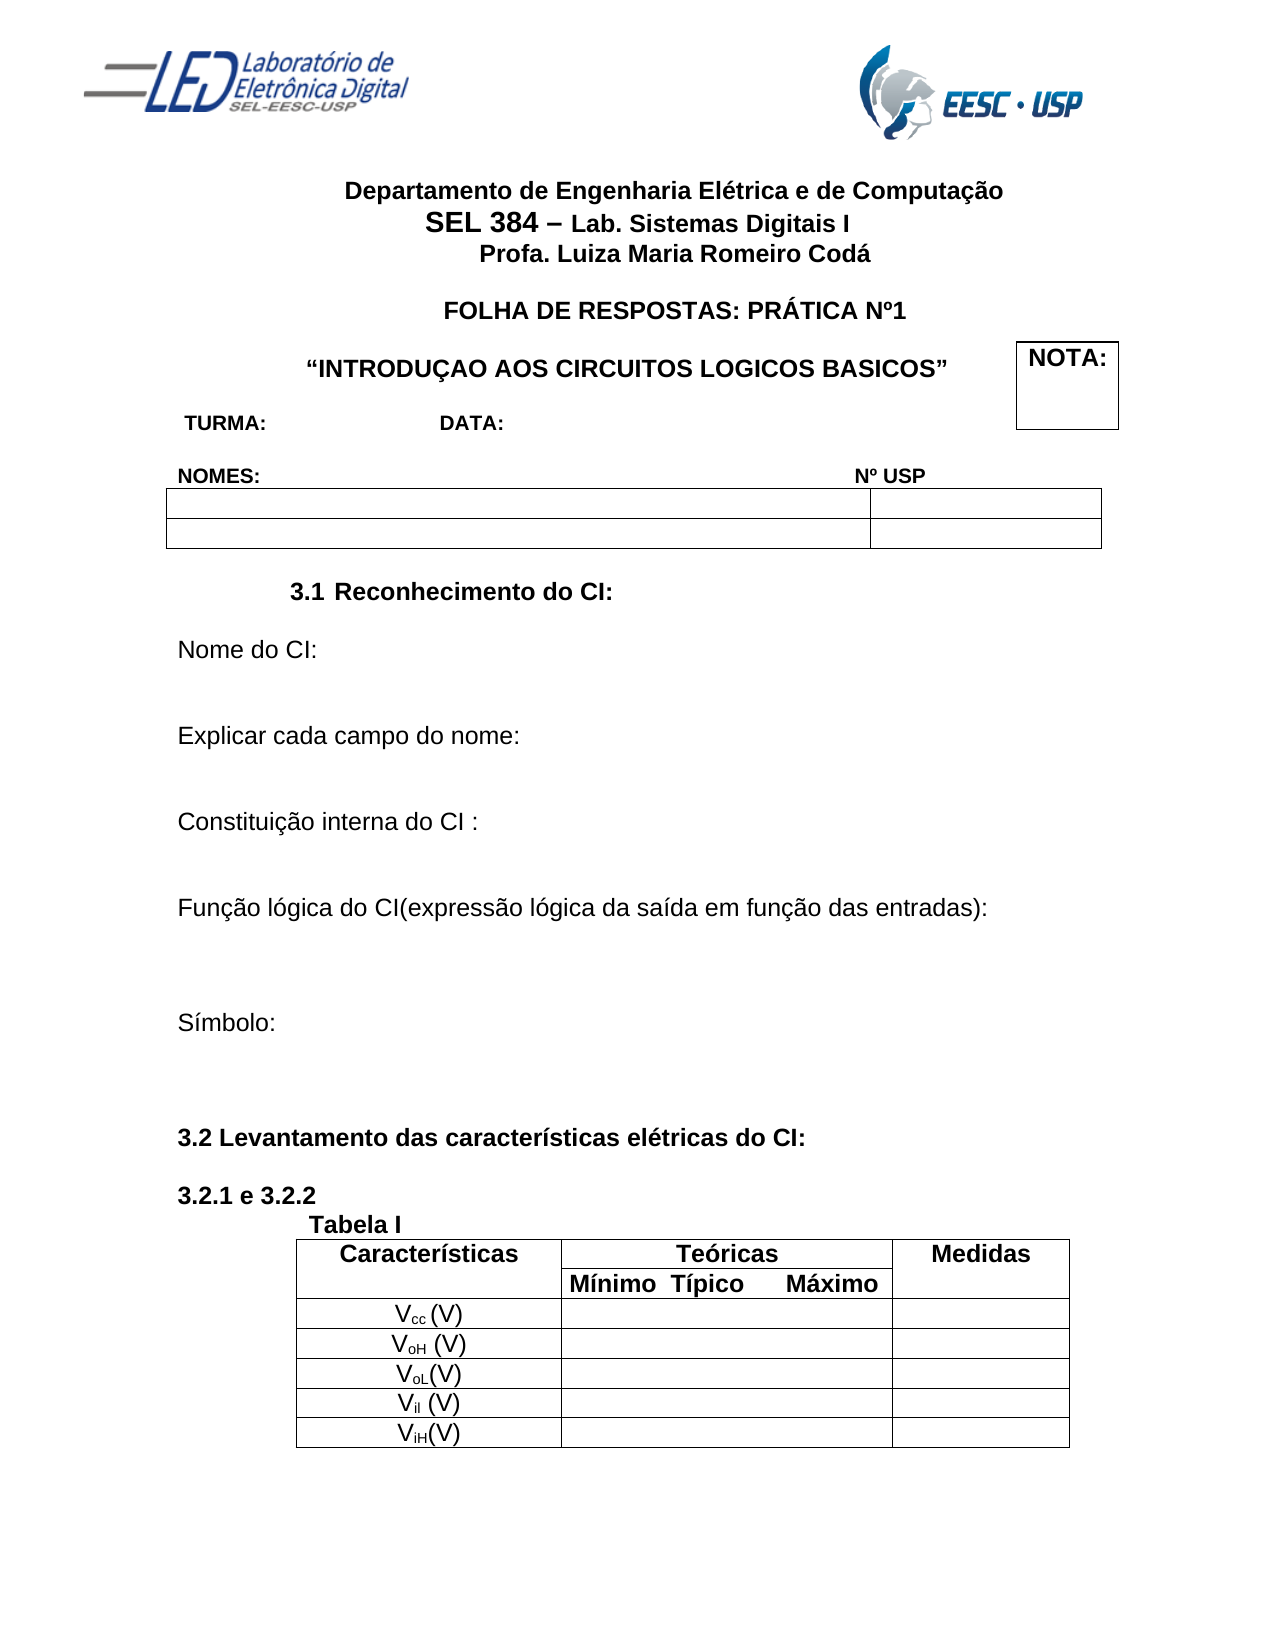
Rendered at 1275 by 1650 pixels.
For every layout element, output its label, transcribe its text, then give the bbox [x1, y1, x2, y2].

subtitle FOLHA DE RESPOSTAS: PRÁTICA Nº1 [177, 296, 1098, 325]
table_header [871, 489, 1101, 518]
table_header Medidas [893, 1240, 1069, 1298]
table_cell ViH(V) [297, 1418, 561, 1447]
text Função lógica do CI(expressão lógica da saída em função das entradas): [177, 893, 1098, 922]
list Reconhecimento do CI: [290, 577, 1098, 606]
subtitle SEL 384 – Lab. Sistemas Digitais I [177, 205, 1098, 239]
table_header NOTA: [1017, 343, 1118, 429]
text 3.2 Levantamento das características elétricas do CI: [177, 1123, 1098, 1152]
table_cell [167, 519, 870, 547]
table_cell [893, 1299, 1069, 1328]
table_cell [893, 1359, 1069, 1387]
text TURMA: DATA: [177, 411, 1098, 435]
table_cell [893, 1329, 1069, 1358]
table_header Características [297, 1240, 561, 1298]
table_cell [562, 1418, 892, 1447]
table_header [167, 489, 870, 518]
subtitle “INTRODUÇAO AOS CIRCUITOS LOGICOS BASICOS” [177, 354, 1016, 382]
table_cell Vcc (V) [297, 1299, 561, 1328]
table_cell [893, 1418, 1069, 1447]
text 3.2.1 e 3.2.2 [177, 1181, 1098, 1210]
text Símbolo: [177, 1008, 1098, 1037]
subtitle Profa. Luiza Maria Romeiro Codá [177, 239, 1098, 267]
table_cell VoL(V) [297, 1359, 561, 1387]
table_cell [562, 1299, 892, 1328]
text Nome do CI: [177, 635, 1098, 663]
table_cell Mínimo Típico Máximo [562, 1269, 892, 1298]
table_cell VoH (V) [297, 1329, 561, 1358]
text NOMES: Nº USP [177, 464, 1098, 488]
text Departamento de Engenharia Elétrica e de Computação [177, 176, 1098, 205]
table_cell [893, 1389, 1069, 1417]
text Tabela I [177, 1210, 1098, 1238]
picture [859, 45, 1083, 140]
picture [83, 51, 409, 112]
table_cell [562, 1329, 892, 1358]
table_cell Vil (V) [297, 1389, 561, 1417]
table_cell [562, 1359, 892, 1387]
text Constituição interna do CI : [177, 807, 1098, 836]
table_cell [562, 1389, 892, 1417]
table_header Teóricas [562, 1240, 892, 1268]
table_cell [871, 519, 1101, 547]
text Explicar cada campo do nome: [177, 721, 1098, 750]
